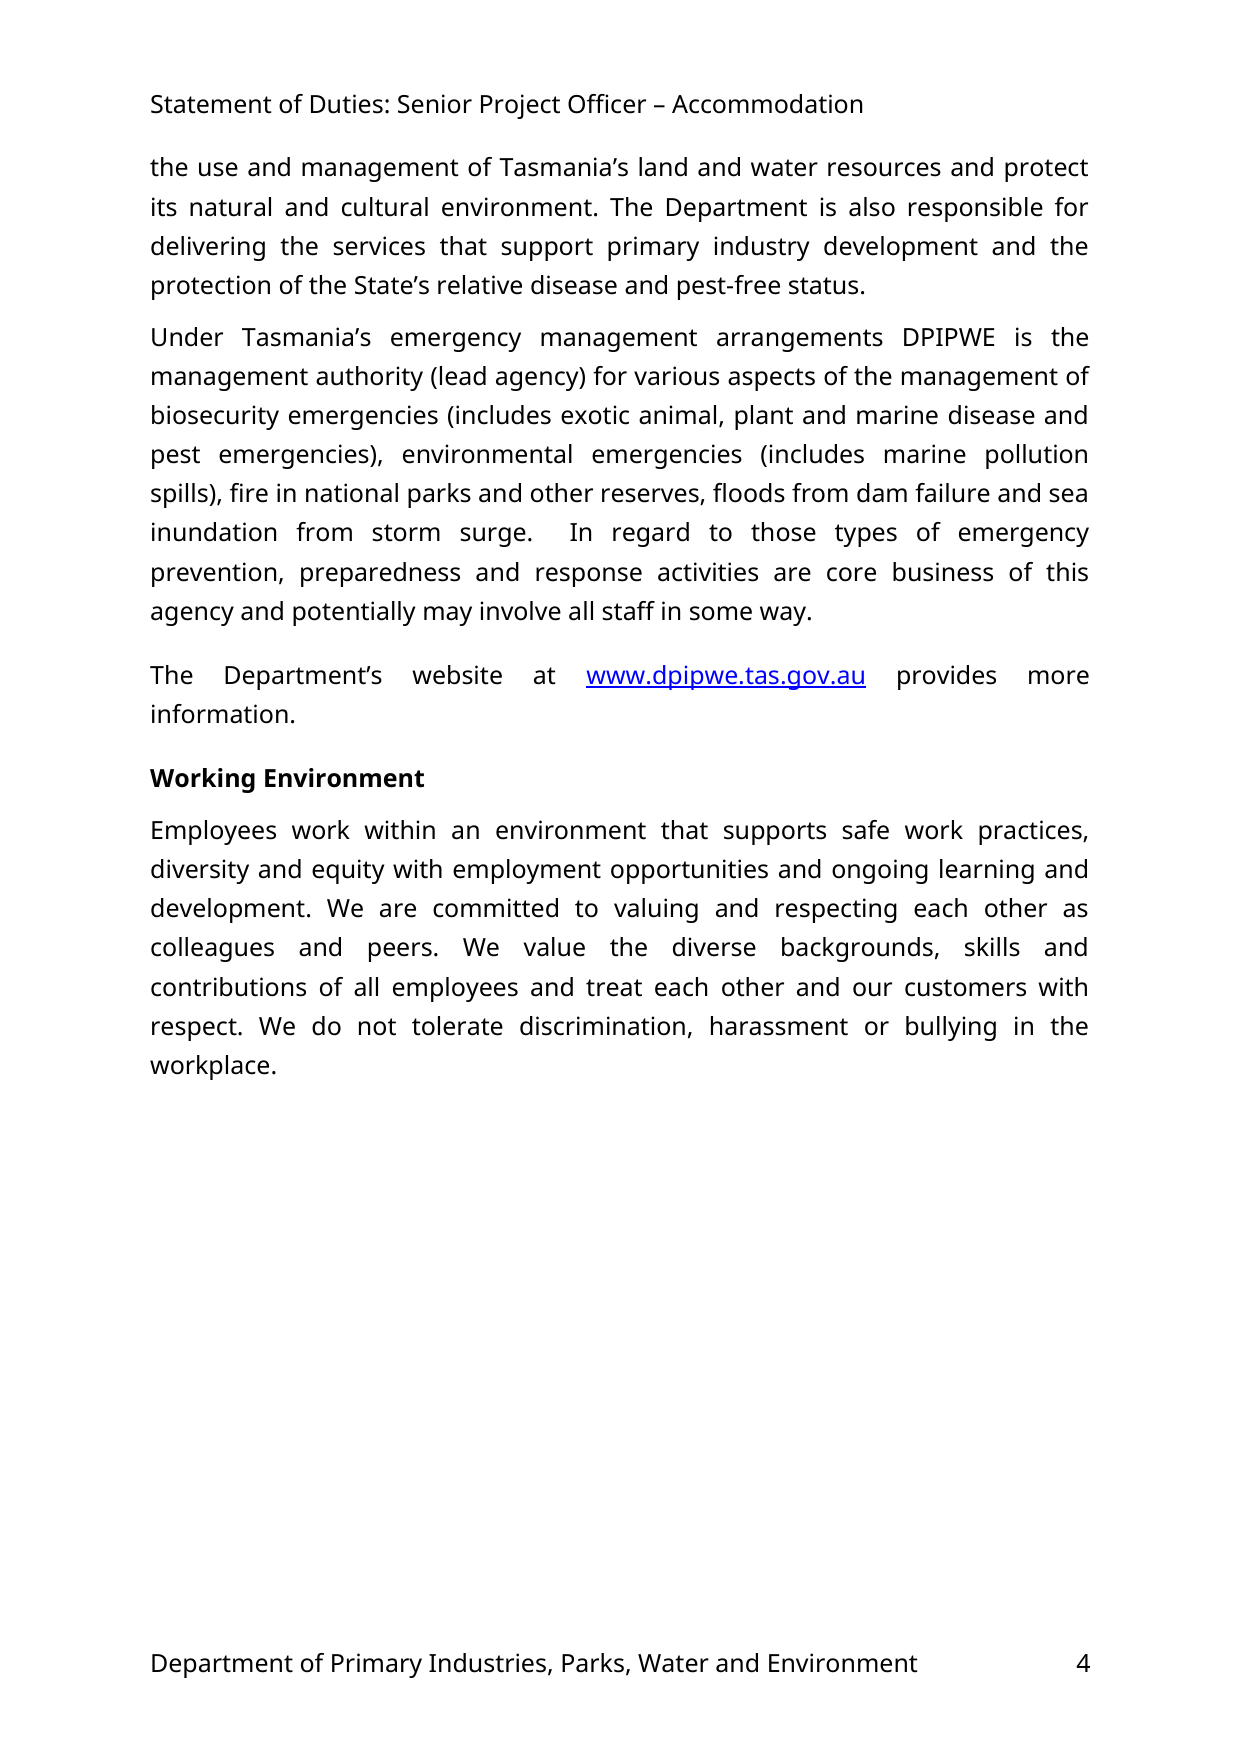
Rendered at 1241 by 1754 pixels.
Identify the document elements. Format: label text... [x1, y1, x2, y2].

text Under Tasmania’s emergency management arrangements DPIPWE is the management authority (lead agency) for various aspects of the management of biosecurity emergencies (includes exotic animal, plant and marine disease and pest emergencies), environmental emergencies (includes marine pollution spills), fire in national parks and other reserves, floods from dam failure and sea inundation from storm surge. In regard to those types of emergency prevention, preparedness and response activities are core business of this agency and potentially may involve all staff in some way. [150, 319, 1090, 627]
text The Department’s website at www.dpipwe.tas.gov.au provides more information. [150, 657, 1090, 731]
subtitle Employees work within an environment that supports safe work practices, diversity and equity with employment opportunities and ongoing learning and development. We are committed to valuing and respecting each other as colleagues and peers. We value the diverse backgrounds, skills and contributions of all employees and treat each other and our customers with respect. We do not tolerate discrimination, harassment or bullying in the workplace. [150, 812, 1090, 1082]
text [150, 150, 1090, 302]
subtitle Working Environment [150, 761, 1090, 795]
